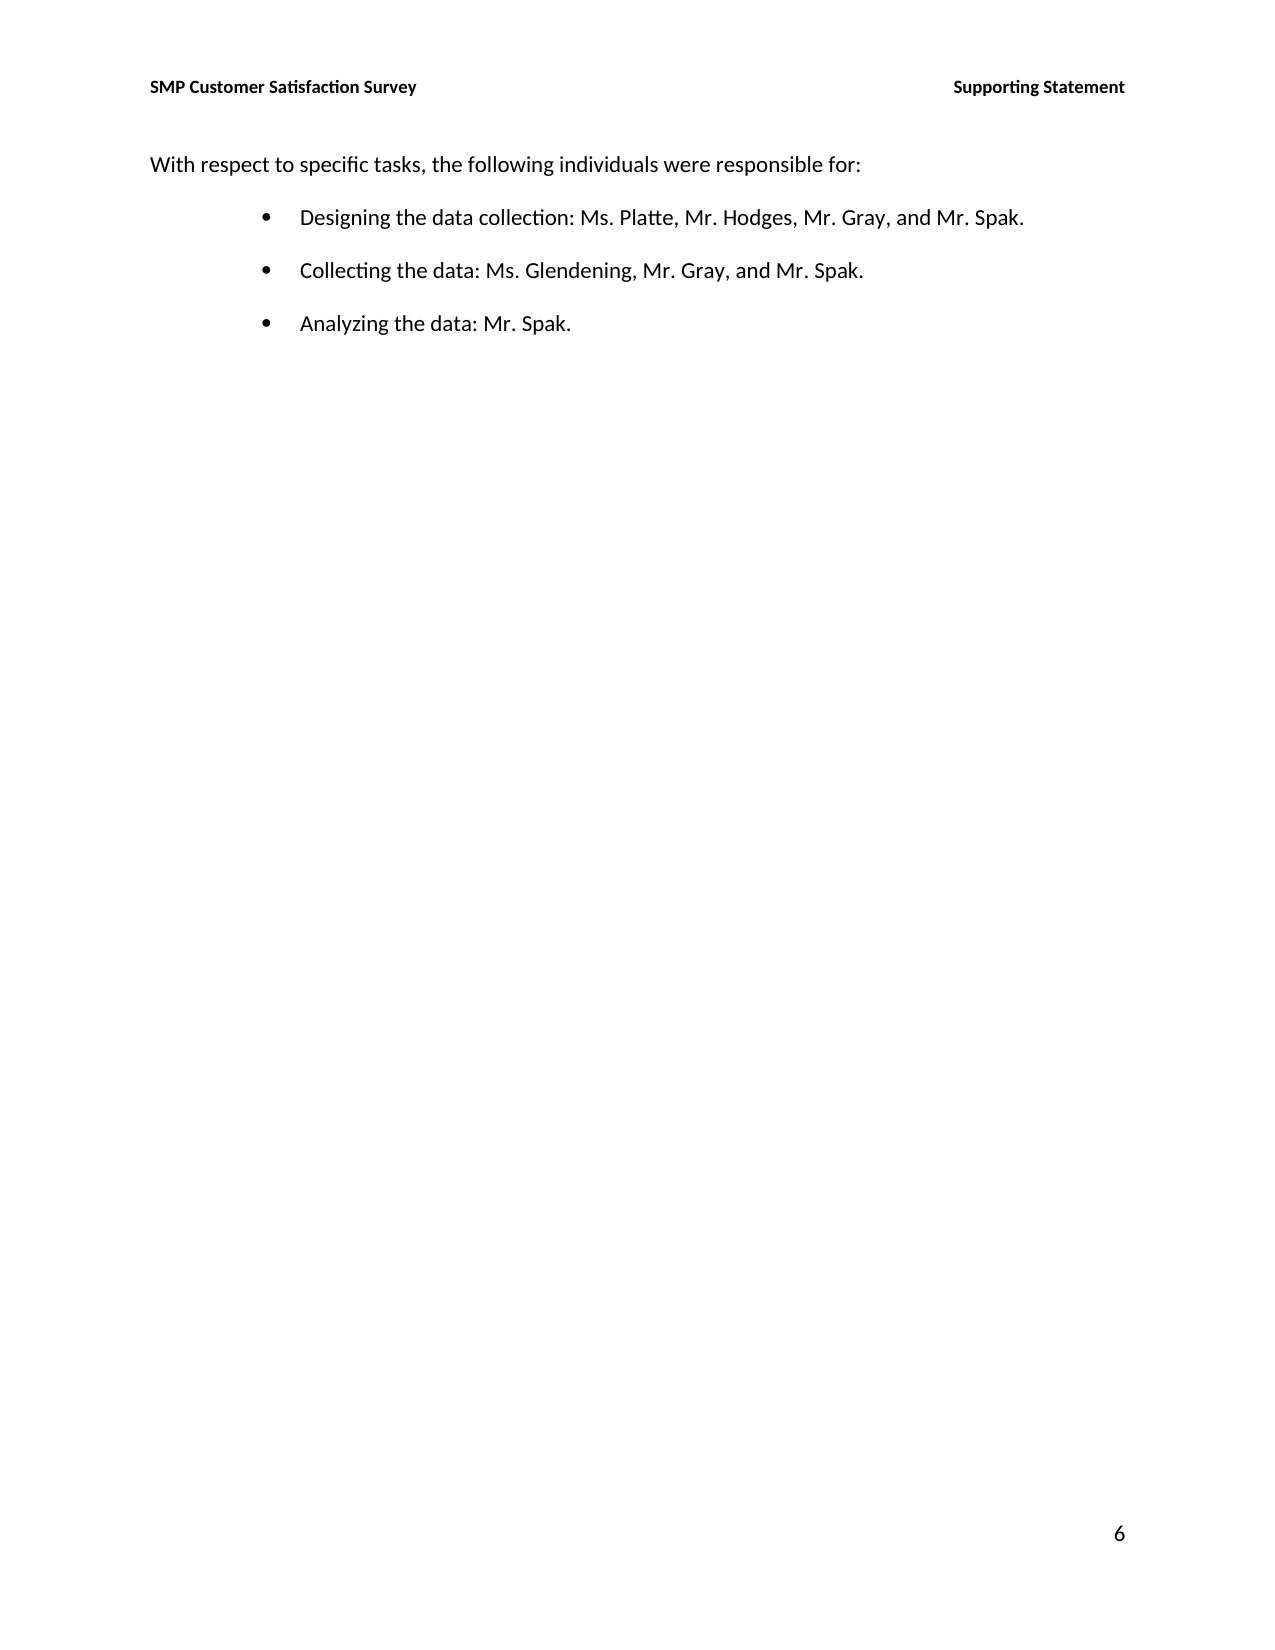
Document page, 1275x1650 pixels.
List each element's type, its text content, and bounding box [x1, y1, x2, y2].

text With respect to specific tasks, the following individuals were responsible for: [150, 150, 1125, 178]
list Designing the data collection: Ms. Platte, Mr. Hodges, Mr. Gray, and Mr. Spak. [262, 203, 1125, 231]
list Collecting the data: Ms. Glendening, Mr. Gray, and Mr. Spak. [262, 256, 1125, 284]
list Analyzing the data: Mr. Spak. [262, 309, 1125, 337]
